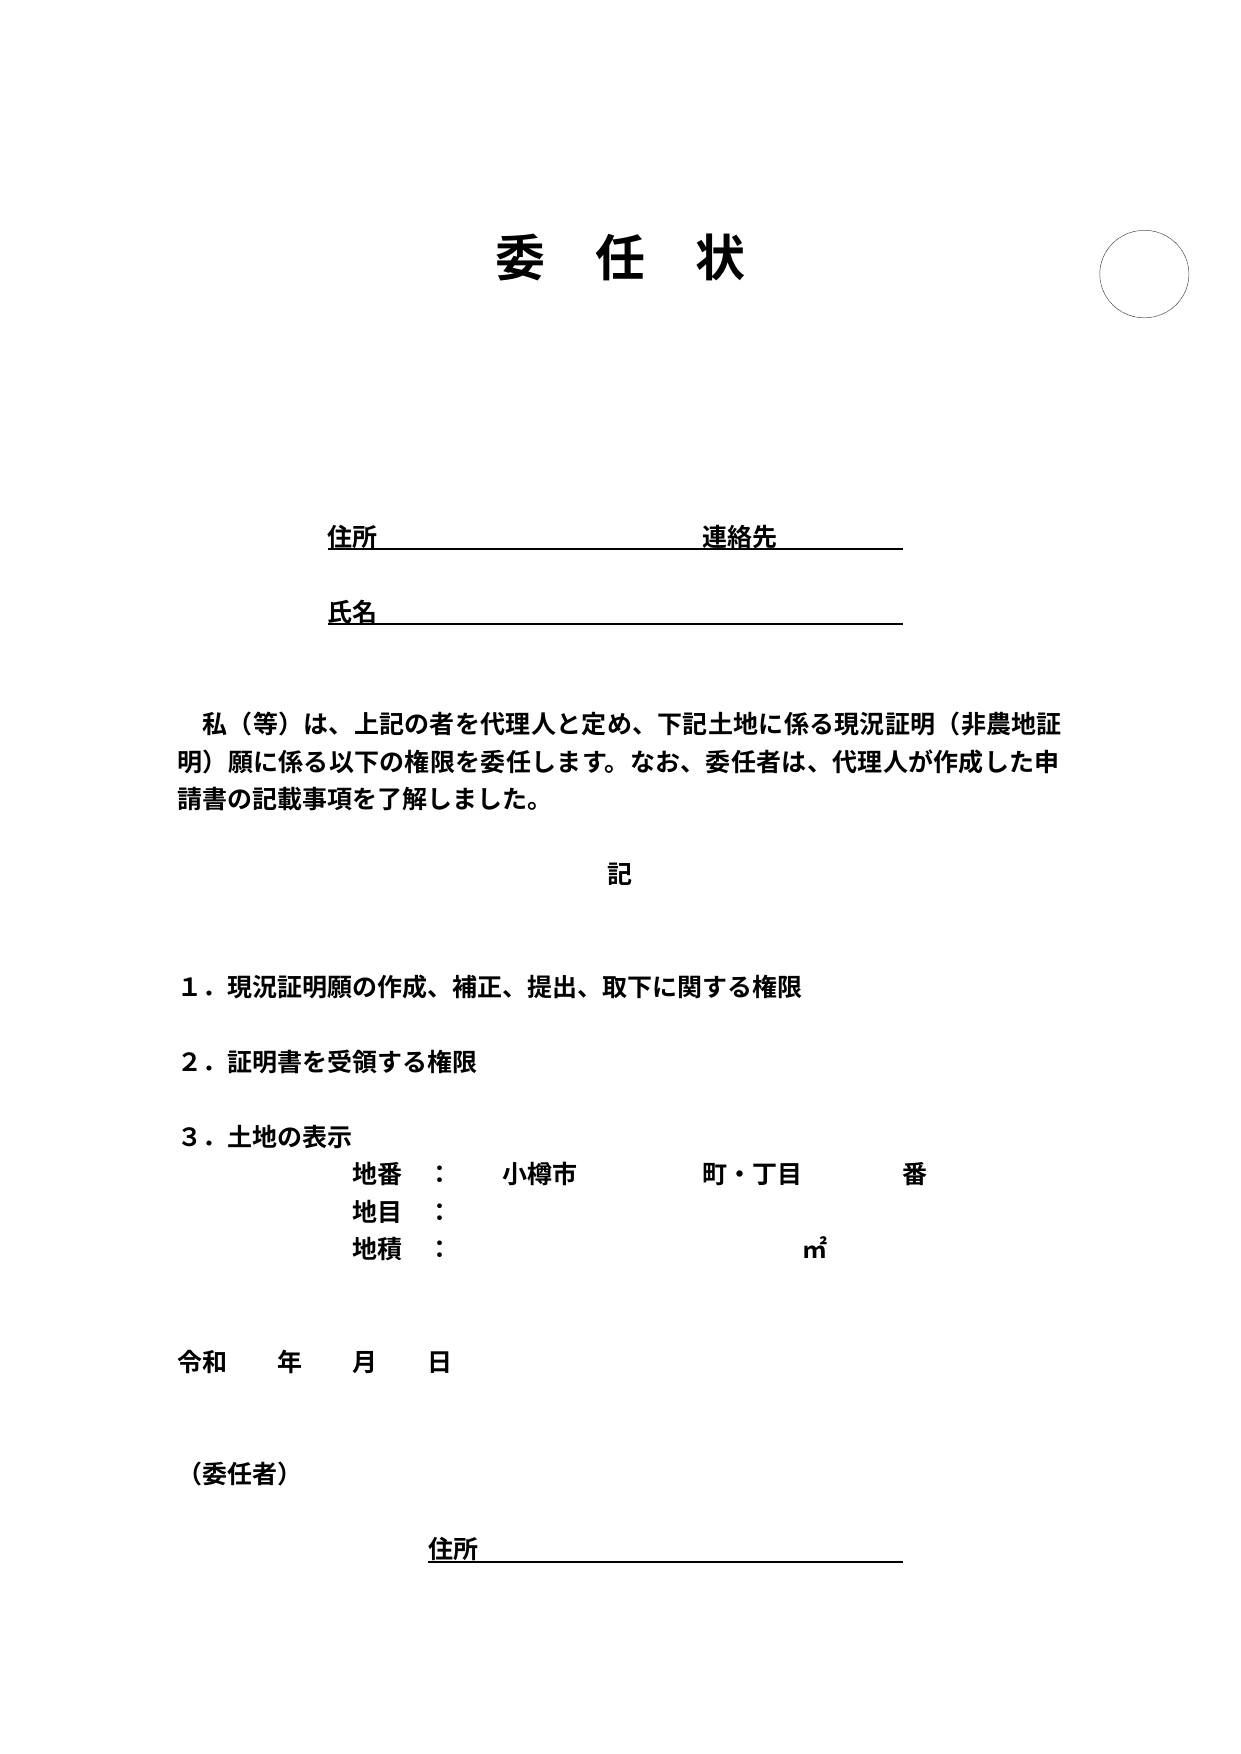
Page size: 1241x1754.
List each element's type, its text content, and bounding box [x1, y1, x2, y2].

text 地目 ： [177, 1192, 1063, 1229]
text 私（等）は、上記の者を代理人と定め、下記土地に係る現況証明（非農地証明）願に係る以下の権限を委任します。なお、委任者は、代理人が作成した申請書の記載事項を了解しました。 [177, 704, 1063, 817]
text 地番 ： 小樽市 町・丁目 番 [177, 1154, 1063, 1192]
text ３．土地の表示 [177, 1117, 1063, 1154]
text 地積 ： ㎡ [177, 1229, 1063, 1267]
text ２．証明書を受領する権限 [177, 1042, 1063, 1079]
text 氏名 [177, 592, 1063, 629]
subtitle 記 [177, 854, 1063, 892]
text 委 任 状 [177, 217, 1063, 292]
text 住所 連絡先 [177, 517, 1063, 554]
text １．現況証明願の作成、補正、提出、取下に関する権限 [177, 967, 1063, 1004]
text 令和 年 月 日 [177, 1342, 1063, 1379]
text （委任者） [177, 1454, 1063, 1492]
text 住所 [177, 1529, 1063, 1567]
